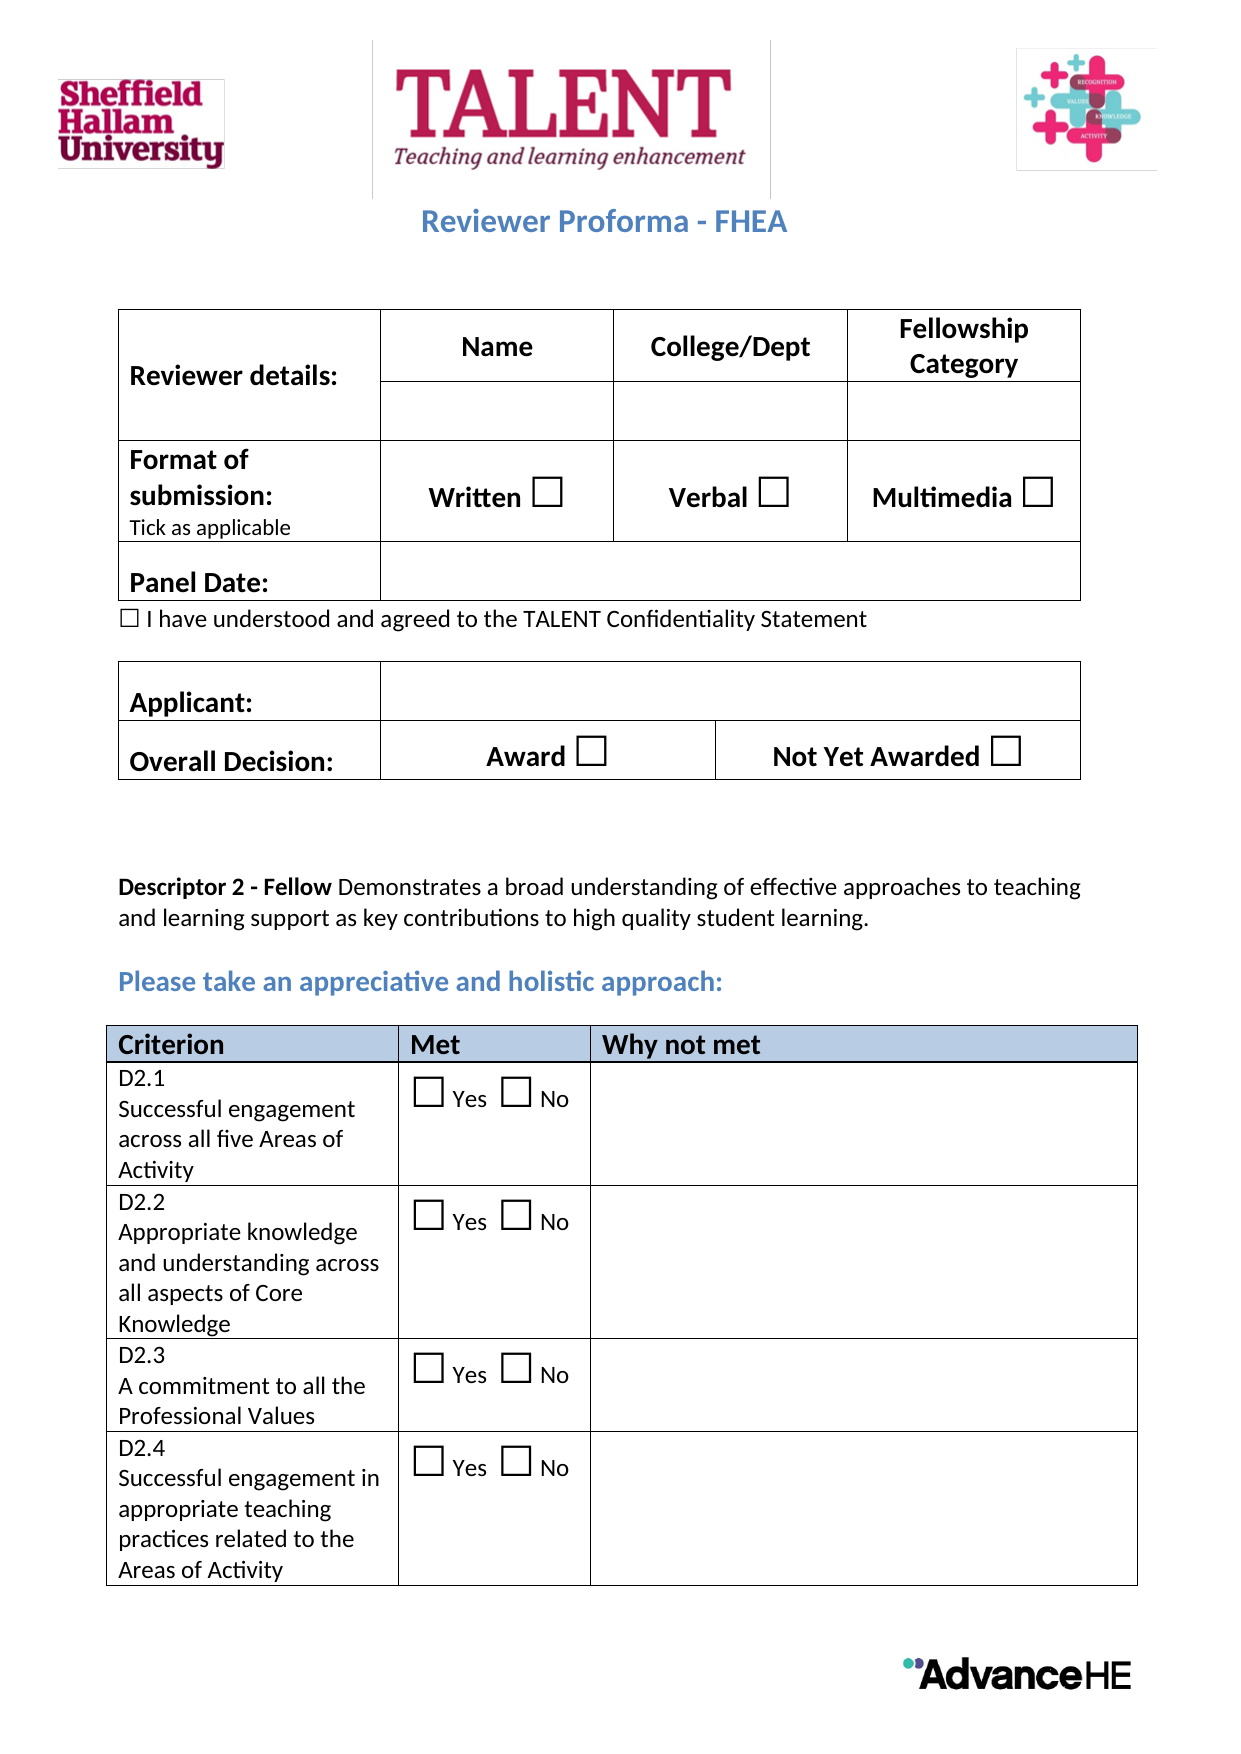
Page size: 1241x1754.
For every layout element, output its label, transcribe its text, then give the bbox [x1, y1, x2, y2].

table_cell Panel Date: [119, 542, 380, 600]
table_cell D2.4 Successful engagement in appropriate teaching practices related to the Areas of Activity [107, 1432, 398, 1584]
table_cell Yes No [399, 1339, 590, 1431]
table_cell D2.1 Successful engagement across all five Areas of Activity [107, 1063, 398, 1184]
subtitle Reviewer Proforma - FHEA [118, 151, 1090, 256]
table_header [381, 662, 1080, 720]
table_cell Overall Decision: [119, 721, 380, 779]
table_cell D2.3 A commitment to all the Professional Values [107, 1339, 398, 1431]
table_header Reviewer details: [119, 310, 380, 440]
table_cell Award [381, 721, 715, 779]
table_header Why not met [591, 1026, 1137, 1061]
table_cell Not Yet Awarded [716, 721, 1080, 779]
table_cell [381, 382, 613, 440]
table_cell [591, 1063, 1137, 1184]
table_cell Yes No [399, 1063, 590, 1184]
table_header Met [399, 1026, 590, 1061]
table_cell Yes No [399, 1186, 590, 1338]
table_cell Verbal [614, 441, 847, 541]
table_header Fellowship Category [848, 310, 1080, 381]
table_cell [381, 542, 1080, 600]
table_cell [614, 382, 847, 440]
table_header Name [381, 310, 613, 381]
table_cell [591, 1186, 1137, 1338]
table_header Criterion [107, 1026, 398, 1061]
table_cell Multimedia [848, 441, 1080, 541]
table_cell [848, 382, 1080, 440]
table_cell D2.2 Appropriate knowledge and understanding across all aspects of Core Knowledge [107, 1186, 398, 1338]
table_cell [591, 1339, 1137, 1431]
table_cell Format of submission: Tick as applicable [119, 441, 380, 541]
picture [899, 1653, 1131, 1691]
table_cell Written [381, 441, 613, 541]
table_cell Yes No [399, 1432, 590, 1584]
text Descriptor 2 - Fellow Demonstrates a broad understanding of effective approaches to teaching and learning support as key contributions to high quality student learning. [118, 871, 1090, 932]
text Please take an appreciative and holistic approach: [118, 963, 1090, 999]
picture [58, 40, 1158, 199]
table_cell [591, 1432, 1137, 1584]
text I have understood and agreed to the TALENT Confidentiality Statement [118, 601, 1090, 635]
table_header Applicant: [119, 662, 380, 720]
table_header College/Dept [614, 310, 847, 381]
